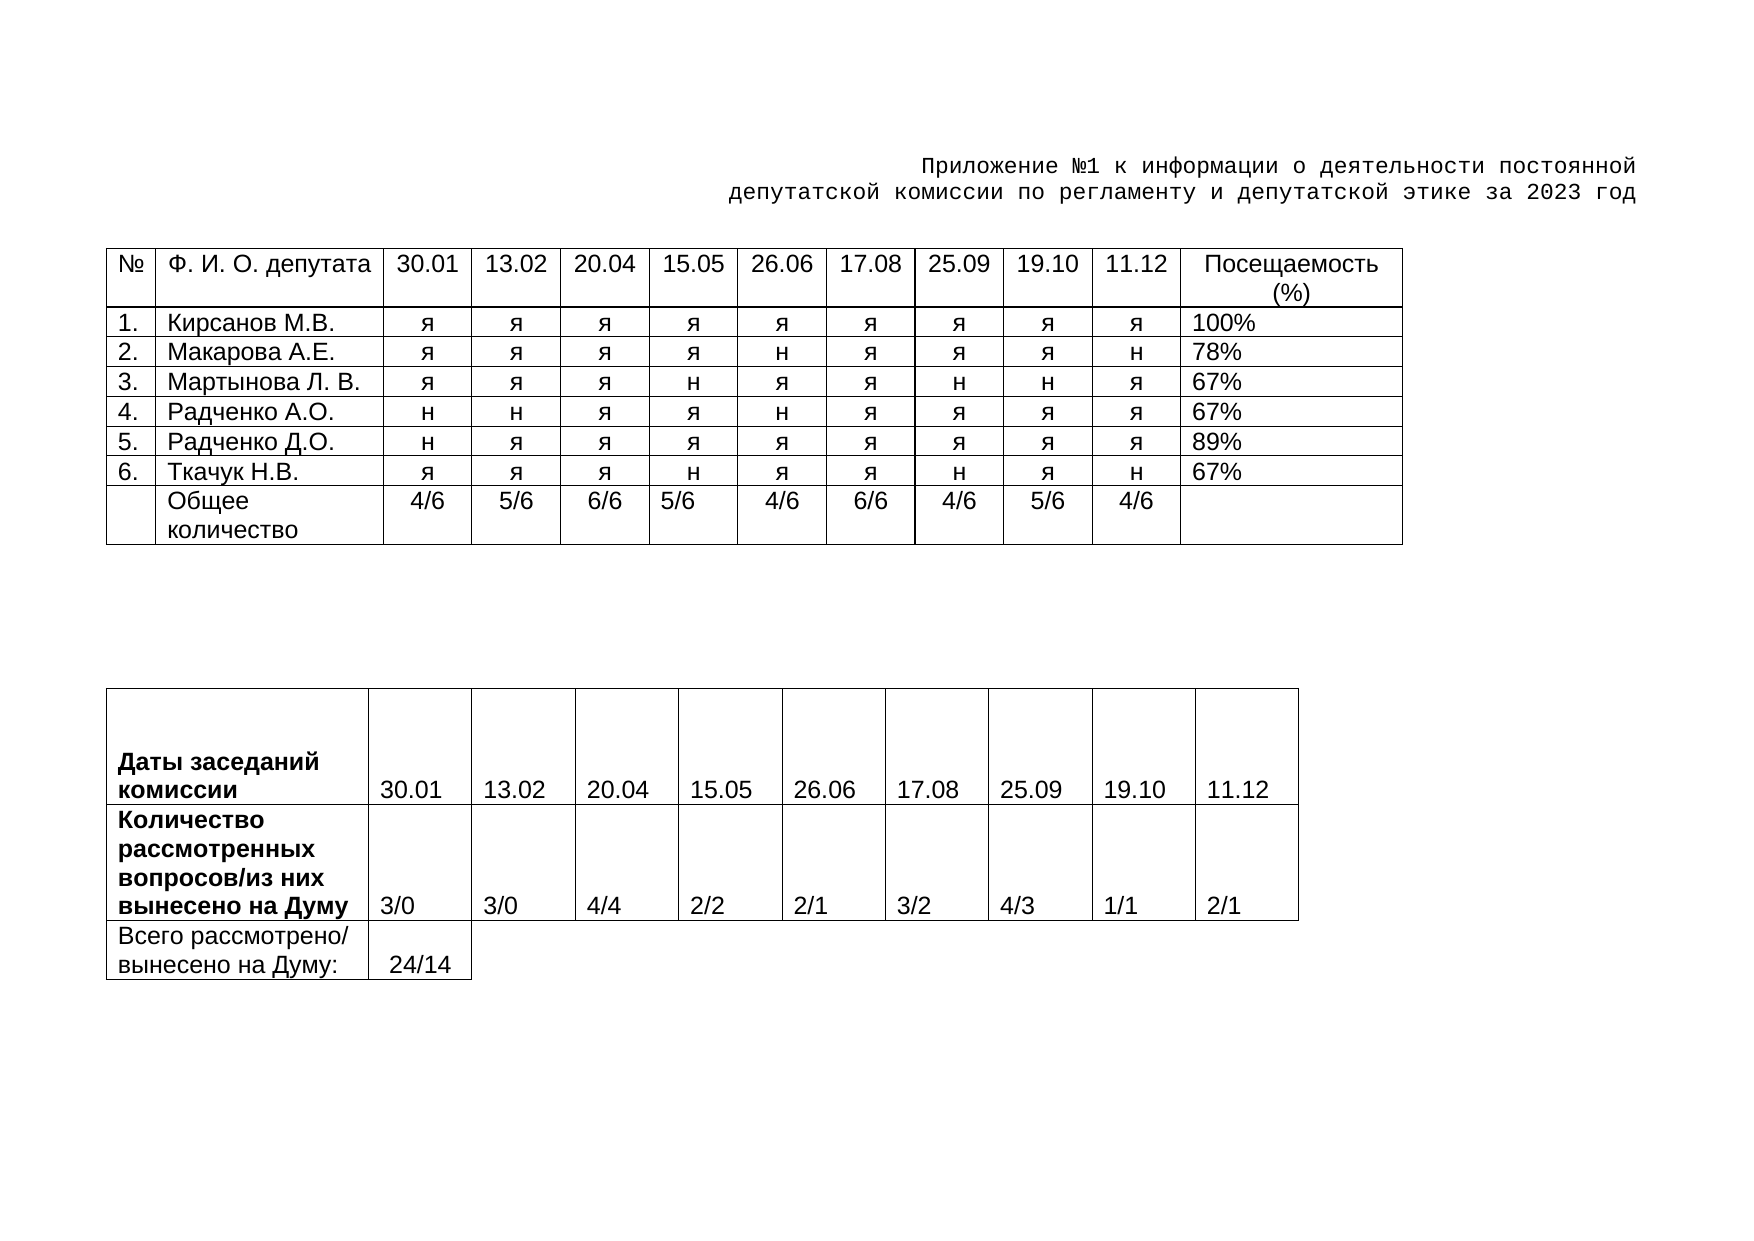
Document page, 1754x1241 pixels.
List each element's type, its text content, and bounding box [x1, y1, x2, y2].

table_cell 3/0 [369, 805, 471, 920]
table_cell Кирсанов М.В. [156, 308, 383, 336]
table_cell 24/14 [369, 921, 471, 978]
table_cell н [916, 456, 1003, 485]
table_cell н [1093, 456, 1180, 485]
table_cell я [1093, 397, 1180, 426]
table_cell 4/6 [916, 486, 1003, 544]
table_cell Количество рассмотренных вопросов/из них вынесено на Думу [107, 805, 368, 920]
table_header 11.12 [1196, 689, 1298, 804]
table_cell я [384, 308, 471, 336]
table_cell 3/2 [886, 805, 988, 920]
table_header 25.09 [989, 689, 1092, 804]
table_cell 4/6 [738, 486, 826, 544]
table_cell 6. [107, 456, 155, 485]
table_cell [1181, 486, 1402, 544]
table_header № [107, 249, 155, 306]
table_cell Мартынова Л. В. [156, 367, 383, 396]
table_cell я [827, 456, 914, 485]
table_header 30.01 [369, 689, 471, 804]
table_header 17.08 [827, 249, 914, 306]
table_cell 4/4 [576, 805, 678, 920]
table_cell н [916, 367, 1003, 396]
table_header 20.04 [561, 249, 649, 306]
table_cell я [472, 456, 560, 485]
table_cell [107, 486, 155, 544]
table_cell 3/0 [472, 805, 575, 920]
table_cell 2/1 [1196, 805, 1298, 920]
table_cell я [561, 367, 649, 396]
text Приложение №1 к информации о деятельности постоянной [118, 155, 1636, 181]
table_cell 5/6 [650, 486, 737, 544]
table_cell я [1004, 397, 1092, 426]
table_header Даты заседаний комиссии [107, 689, 368, 804]
table_header 19.10 [1093, 689, 1195, 804]
table_header 25.09 [916, 249, 1003, 306]
table_cell я [650, 397, 737, 426]
table_cell 1/1 [1093, 805, 1195, 920]
table_cell Радченко Д.О. [156, 427, 383, 455]
table_cell я [827, 367, 914, 396]
table_cell Радченко А.О. [156, 397, 383, 426]
table_cell я [472, 367, 560, 396]
table_cell н [1093, 337, 1180, 366]
table_cell я [916, 427, 1003, 455]
table_cell 100% [1181, 308, 1402, 336]
table_cell 78% [1181, 337, 1402, 366]
table_header 13.02 [472, 249, 560, 306]
table_cell н [738, 397, 826, 426]
table_cell н [472, 397, 560, 426]
table_cell я [384, 367, 471, 396]
table_cell 3. [107, 367, 155, 396]
table_cell я [1004, 337, 1092, 366]
table_header 30.01 [384, 249, 471, 306]
table_cell 2/1 [783, 805, 885, 920]
table_cell н [650, 456, 737, 485]
table_header Ф. И. О. депутата [156, 249, 383, 306]
table_cell я [1093, 367, 1180, 396]
table_cell 6/6 [561, 486, 649, 544]
table_cell я [650, 337, 737, 366]
table_cell 4/6 [1093, 486, 1180, 544]
table_cell я [916, 337, 1003, 366]
table_cell Общее количество [156, 486, 383, 544]
table_cell я [1093, 427, 1180, 455]
table_cell 4/3 [989, 805, 1092, 920]
table_cell я [561, 308, 649, 336]
table_cell я [1004, 456, 1092, 485]
table_header Посещаемость (%) [1181, 249, 1402, 306]
table_cell 67% [1181, 367, 1402, 396]
table_cell я [827, 337, 914, 366]
table_cell Всего рассмотрено/ вынесено на Думу: [107, 921, 368, 978]
table_header 20.04 [576, 689, 678, 804]
table_cell я [472, 337, 560, 366]
table_cell н [1004, 367, 1092, 396]
table_cell я [916, 308, 1003, 336]
table_cell я [561, 337, 649, 366]
table_cell я [384, 456, 471, 485]
table_cell я [738, 427, 826, 455]
table_cell я [561, 397, 649, 426]
table_cell н [738, 337, 826, 366]
table_cell 5. [107, 427, 155, 455]
table_cell я [916, 397, 1003, 426]
table_cell я [1004, 427, 1092, 455]
table_cell 2/2 [679, 805, 782, 920]
table_cell я [384, 337, 471, 366]
table_cell 1. [107, 308, 155, 336]
table_cell я [827, 427, 914, 455]
table_cell я [738, 456, 826, 485]
table_cell я [738, 308, 826, 336]
table_cell я [561, 456, 649, 485]
text депутатской комиссии по регламенту и депутатской этике за 2023 год [118, 181, 1636, 207]
table_cell 6/6 [827, 486, 914, 544]
table_cell 67% [1181, 456, 1402, 485]
table_cell 89% [1181, 427, 1402, 455]
table_cell Макарова А.Е. [156, 337, 383, 366]
table_cell я [472, 427, 560, 455]
table_cell я [827, 308, 914, 336]
table_cell я [650, 308, 737, 336]
table_cell 67% [1181, 397, 1402, 426]
table_cell н [384, 427, 471, 455]
table_header 13.02 [472, 689, 575, 804]
table_cell 2. [107, 337, 155, 366]
table_cell н [384, 397, 471, 426]
table_cell я [650, 427, 737, 455]
table_header 11.12 [1093, 249, 1180, 306]
table_cell Ткачук Н.В. [156, 456, 383, 485]
table_cell я [1093, 308, 1180, 336]
table_header 15.05 [650, 249, 737, 306]
table_cell я [561, 427, 649, 455]
table_cell я [827, 397, 914, 426]
table_header 26.06 [738, 249, 826, 306]
table_header 19.10 [1004, 249, 1092, 306]
table_cell я [1004, 308, 1092, 336]
table_cell 4/6 [384, 486, 471, 544]
table_cell 5/6 [472, 486, 560, 544]
table_header 15.05 [679, 689, 782, 804]
table_cell н [650, 367, 737, 396]
table_header 17.08 [886, 689, 988, 804]
table_cell 5/6 [1004, 486, 1092, 544]
table_cell я [738, 367, 826, 396]
table_header 26.06 [783, 689, 885, 804]
table_cell 4. [107, 397, 155, 426]
table_cell я [472, 308, 560, 336]
